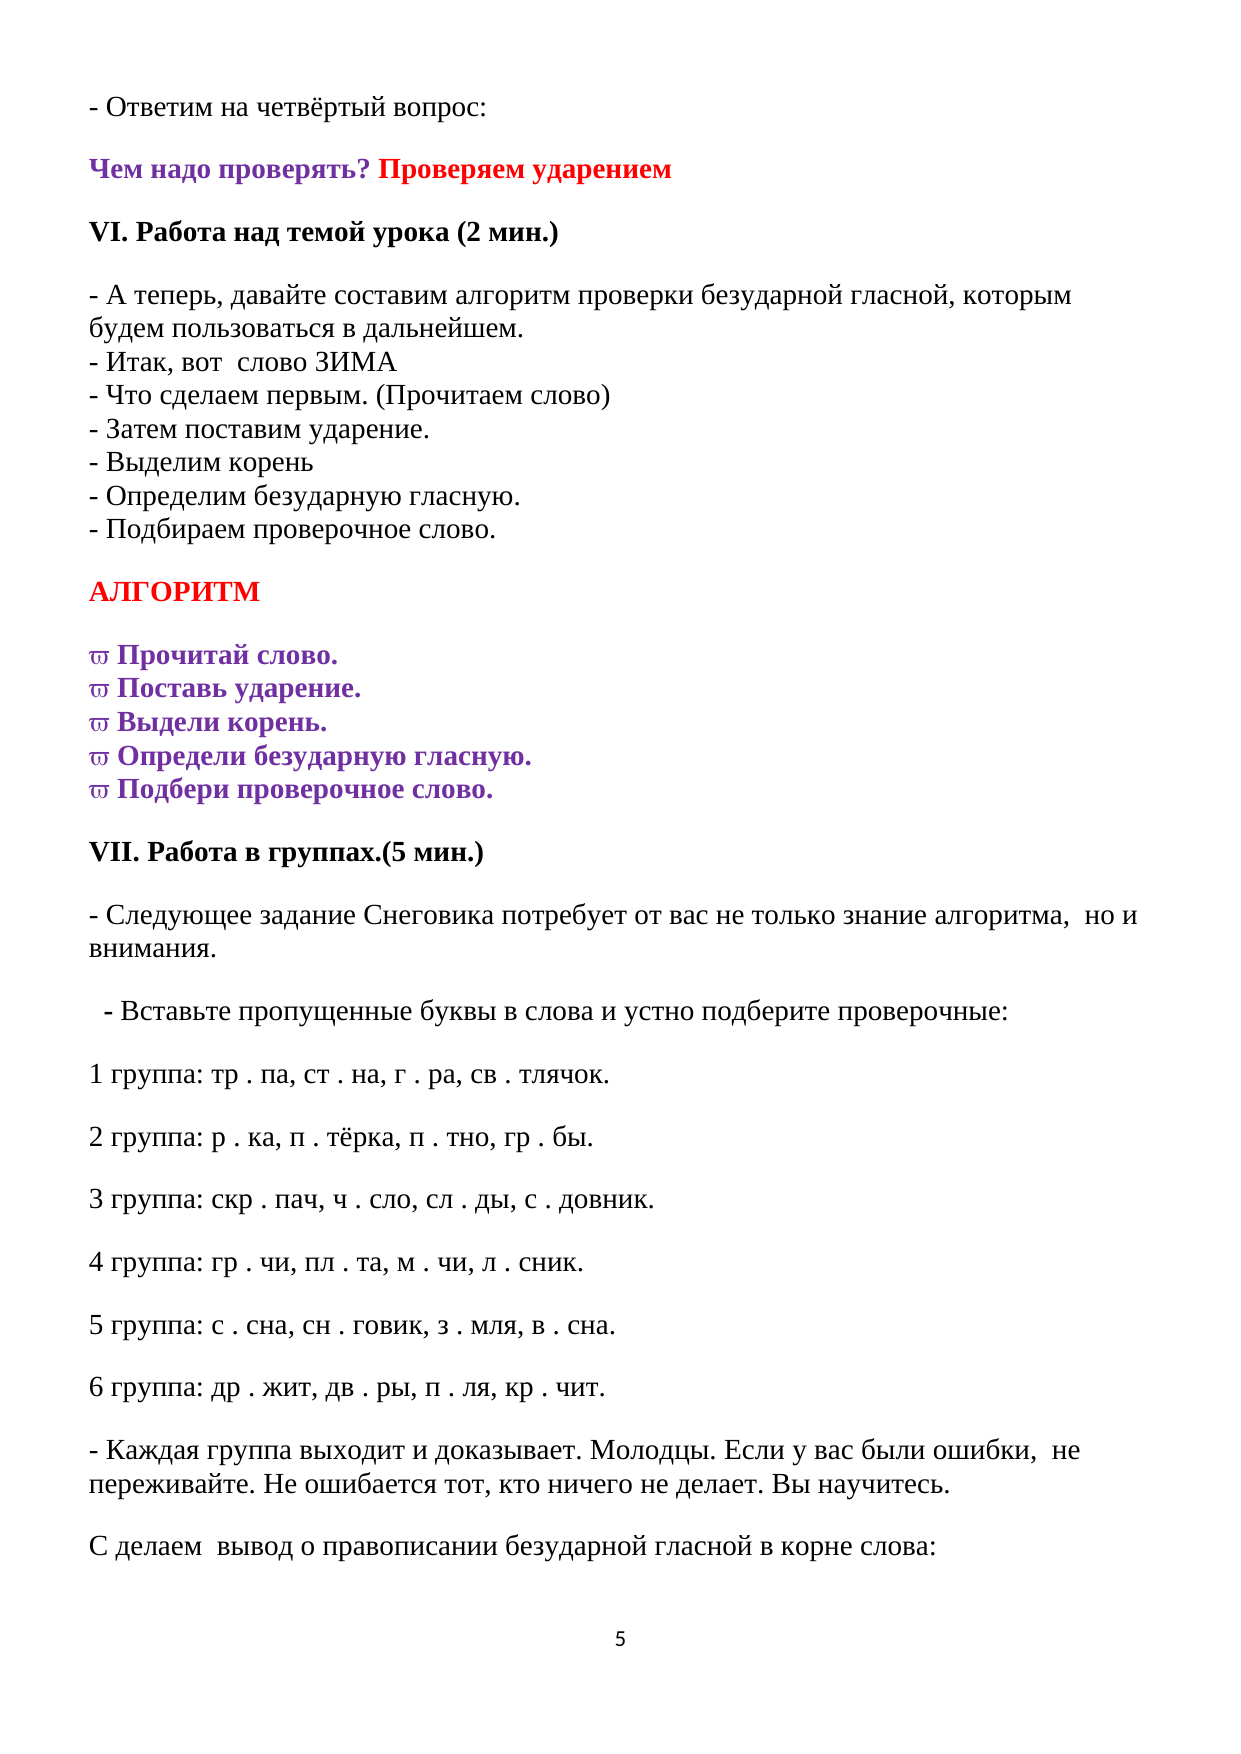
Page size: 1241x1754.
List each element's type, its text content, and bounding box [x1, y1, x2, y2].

text - Следующее задание Снеговика потребует от вас не только знание алгоритма, но и внимания. [89, 897, 1152, 964]
text 3 группа: скр . пач, ч . сло, сл . ды, с . довник. [89, 1181, 1152, 1215]
text 4 группа: гр . чи, пл . та, м . чи, л . сник. [89, 1244, 1152, 1278]
text VII. Работа в группах.(5 мин.) [89, 834, 1152, 868]
text Выдели корень. [89, 704, 1152, 738]
text АЛГОРИТМ [89, 574, 1152, 608]
text - Подбираем проверочное слово. [89, 512, 1152, 545]
text VI. Работа над темой урока (2 мин.) [89, 214, 1152, 248]
text - Вставьте пропущенные буквы в слова и устно подберите проверочные: [89, 993, 1152, 1027]
text Чем надо проверять? Проверяем ударением [89, 151, 1152, 185]
text - А теперь, давайте составим алгоритм проверки безударной гласной, которым будем пользоваться в дальнейшем. [89, 277, 1152, 344]
text 5 группа: с . сна, сн . говик, з . мля, в . сна. [89, 1307, 1152, 1340]
text Поставь ударение. [89, 671, 1152, 704]
text - Каждая группа выходит и доказывает. Молодцы. Если у вас были ошибки, не переживайте. Не ошибается тот, кто ничего не делает. Вы научитесь. [89, 1432, 1152, 1499]
text С делаем вывод о правописании безударной гласной в корне слова: [89, 1528, 1152, 1562]
text - Определим безударную гласную. [89, 478, 1152, 512]
text 6 группа: др . жит, дв . ры, п . ля, кр . чит. [89, 1369, 1152, 1403]
text 2 группа: р . ка, п . тёрка, п . тно, гр . бы. [89, 1119, 1152, 1152]
text - Затем поставим ударение. [89, 411, 1152, 444]
text - Что сделаем первым. (Прочитаем слово) [89, 377, 1152, 411]
text Подбери проверочное слово. [89, 772, 1152, 805]
text Определи безударную гласную. [89, 738, 1152, 772]
text Прочитай слово. [89, 637, 1152, 671]
text 1 группа: тр . па, ст . на, г . ра, св . тлячок. [89, 1056, 1152, 1089]
text - Выделим корень [89, 444, 1152, 478]
text - Ответим на четвёртый вопрос: [89, 89, 1152, 122]
text - Итак, вот слово ЗИМА [89, 344, 1152, 377]
